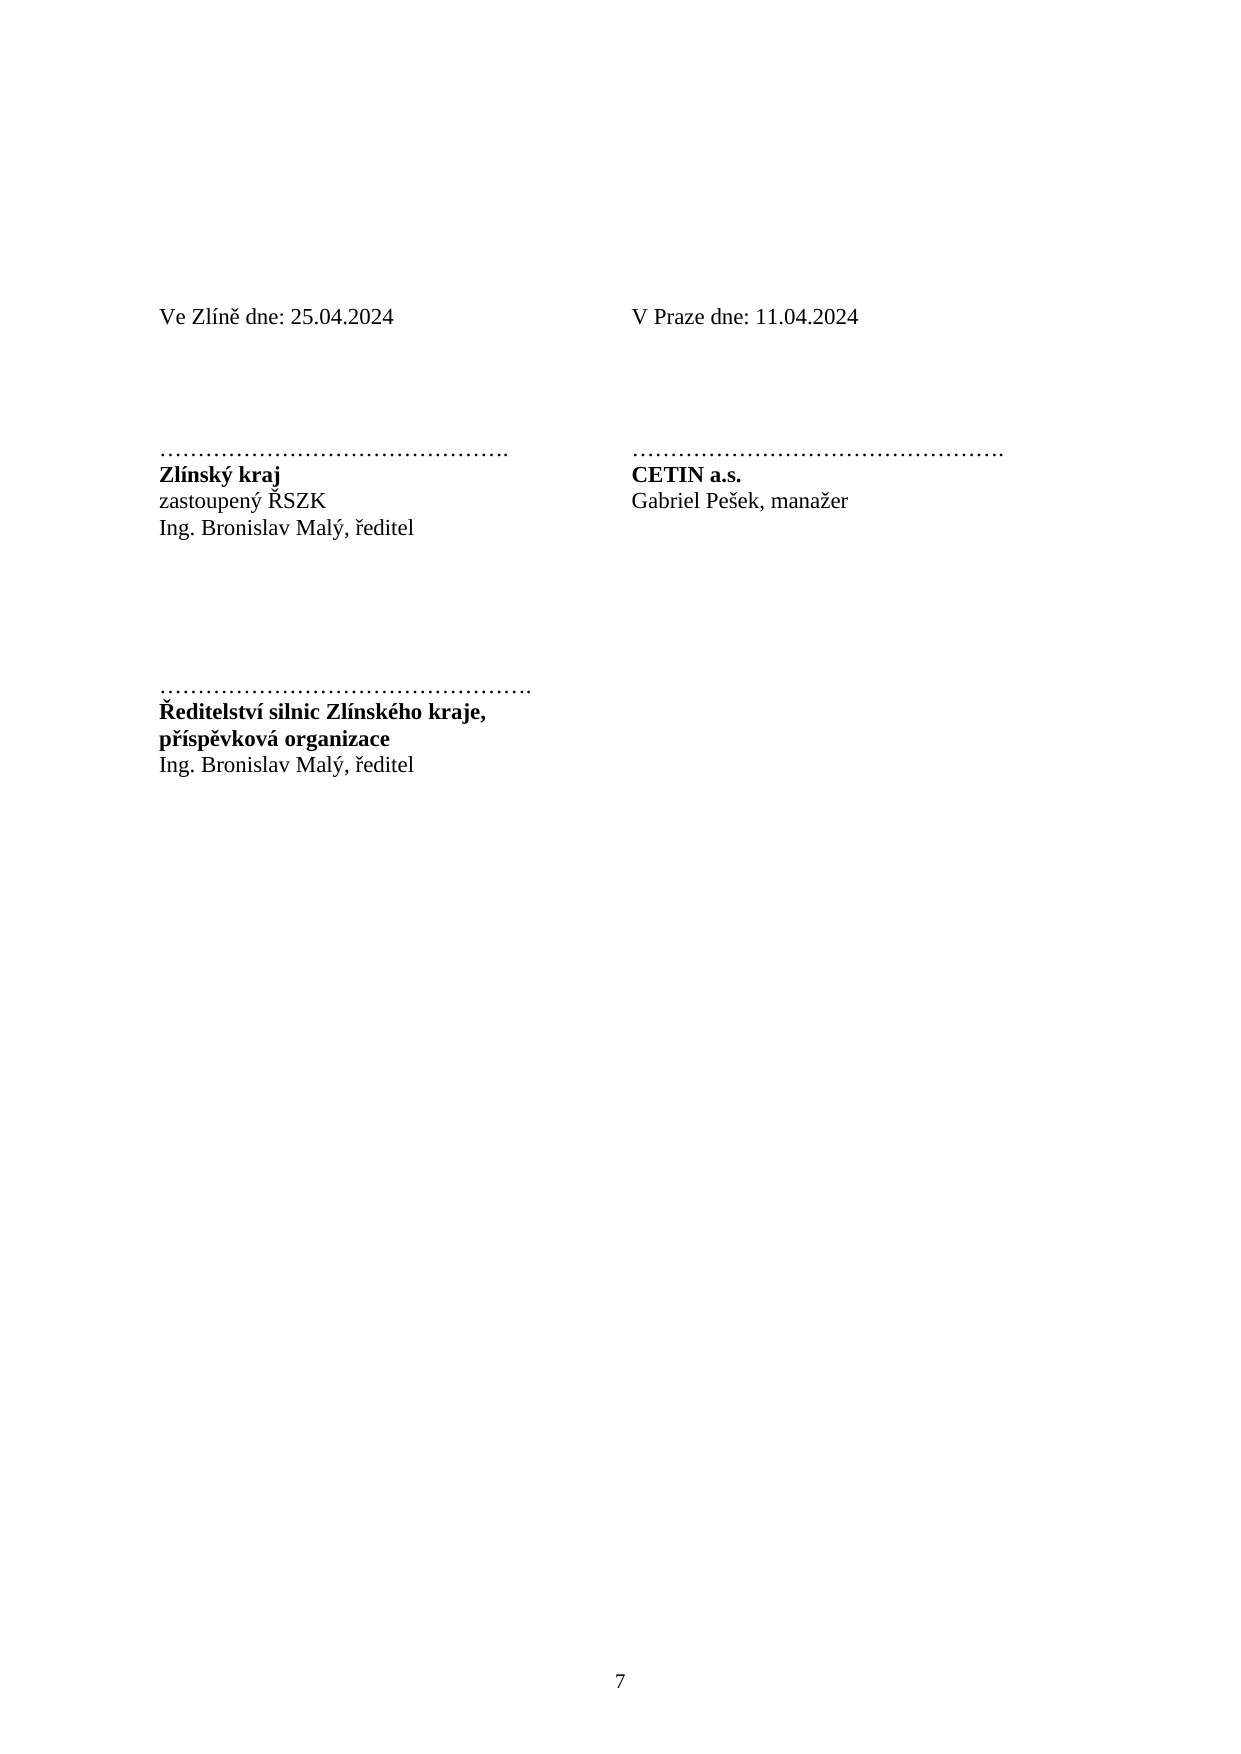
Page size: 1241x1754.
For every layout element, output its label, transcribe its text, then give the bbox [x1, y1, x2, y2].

table_header V Praze dne: 11.04.2024 [620, 291, 1092, 329]
table_cell …………………………………………. CETIN a.s. Gabriel Pešek, manažer [620, 330, 1092, 783]
table_header Ve Zlíně dne: 25.04.2024 [148, 291, 620, 329]
table_cell ………………………………………. Zlínský kraj zastoupený ŘSZK Ing. Bronislav Malý, ředitel …………………………………………. Ředitelství silnic Zlínského kraje, příspěvková organizace Ing. Bronislav Malý, ředitel [148, 330, 620, 783]
